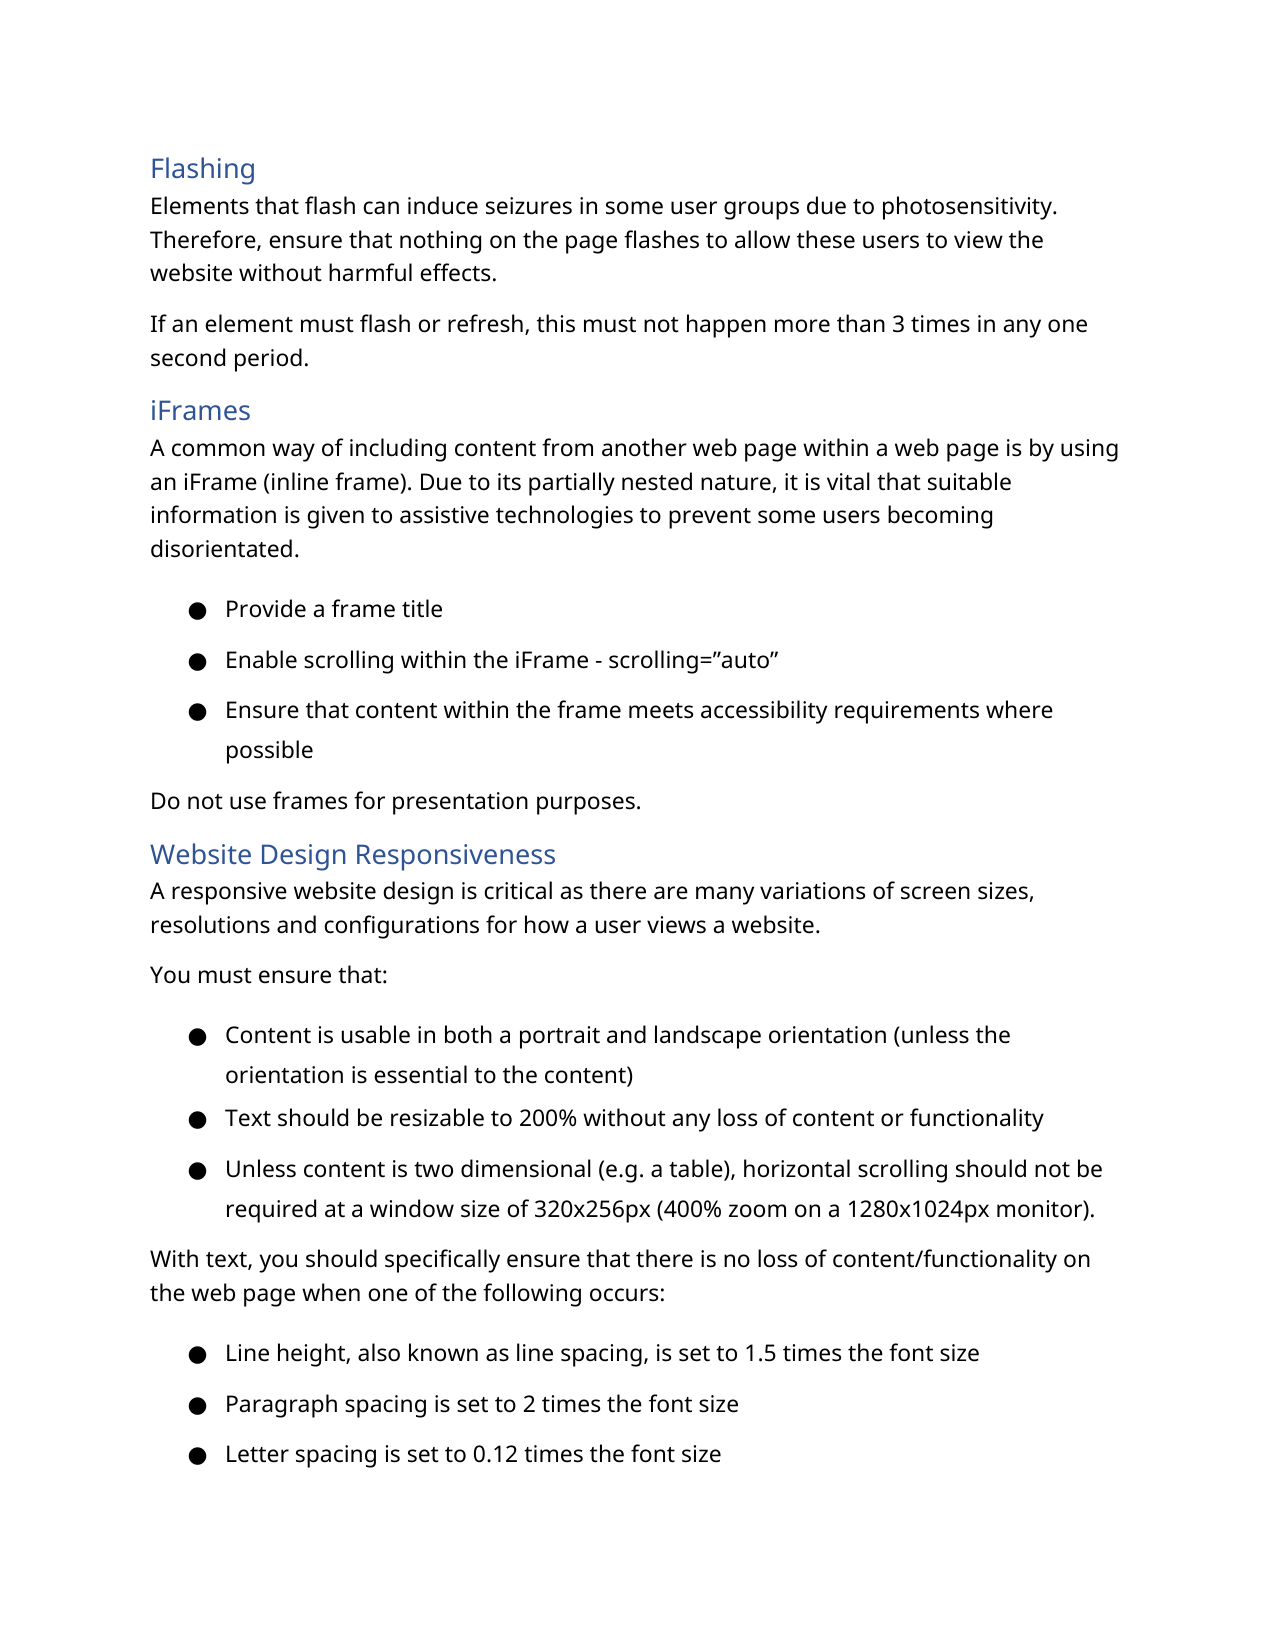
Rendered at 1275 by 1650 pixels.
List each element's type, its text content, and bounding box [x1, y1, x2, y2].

subtitle iFrames [150, 392, 1125, 429]
text A responsive website design is critical as there are many variations of screen sizes, resolutions and configurations for how a user views a website. [150, 875, 1125, 940]
subtitle Flashing [150, 150, 1125, 187]
text With text, you should specifically ensure that there is no loss of content/functionality on the web page when one of the following occurs: [150, 1243, 1125, 1308]
list Content is usable in both a portrait and landscape orientation (unless the orientation is essential to the content) [187, 1009, 1125, 1090]
subtitle Website Design Responsiveness [150, 835, 1125, 872]
text Do not use frames for presentation purposes. [150, 785, 1125, 816]
list Ensure that content within the frame meets accessibility requirements where possible [187, 685, 1125, 766]
text Elements that flash can induce seizures in some user groups due to photosensitivity. Therefore, ensure that nothing on the page flashes to allow these users to view the website without harmful effects. [150, 190, 1125, 288]
text You must ensure that: [150, 959, 1125, 990]
list Unless content is two dimensional (e.g. a table), horizontal scrolling should not be required at a window size of 320x256px (400% zoom on a 1280x1024px monitor). [187, 1143, 1125, 1224]
list Letter spacing is set to 0.12 times the font size [187, 1429, 1125, 1476]
text If an element must flash or refresh, this must not happen more than 3 times in any one second period. [150, 308, 1125, 373]
list Enable scrolling within the iFrame - scrolling=”auto” [187, 634, 1125, 681]
text A common way of including content from another web page within a web page is by using an iFrame (inline frame). Due to its partially nested nature, it is vital that suitable information is given to assistive technologies to prevent some users becoming disorientated. [150, 432, 1125, 564]
list Line height, also known as line spacing, is set to 1.5 times the font size [187, 1327, 1125, 1374]
list Text should be resizable to 200% without any loss of content or functionality [187, 1093, 1125, 1140]
list Provide a frame title [187, 583, 1125, 630]
list Paragraph spacing is set to 2 times the font size [187, 1378, 1125, 1425]
